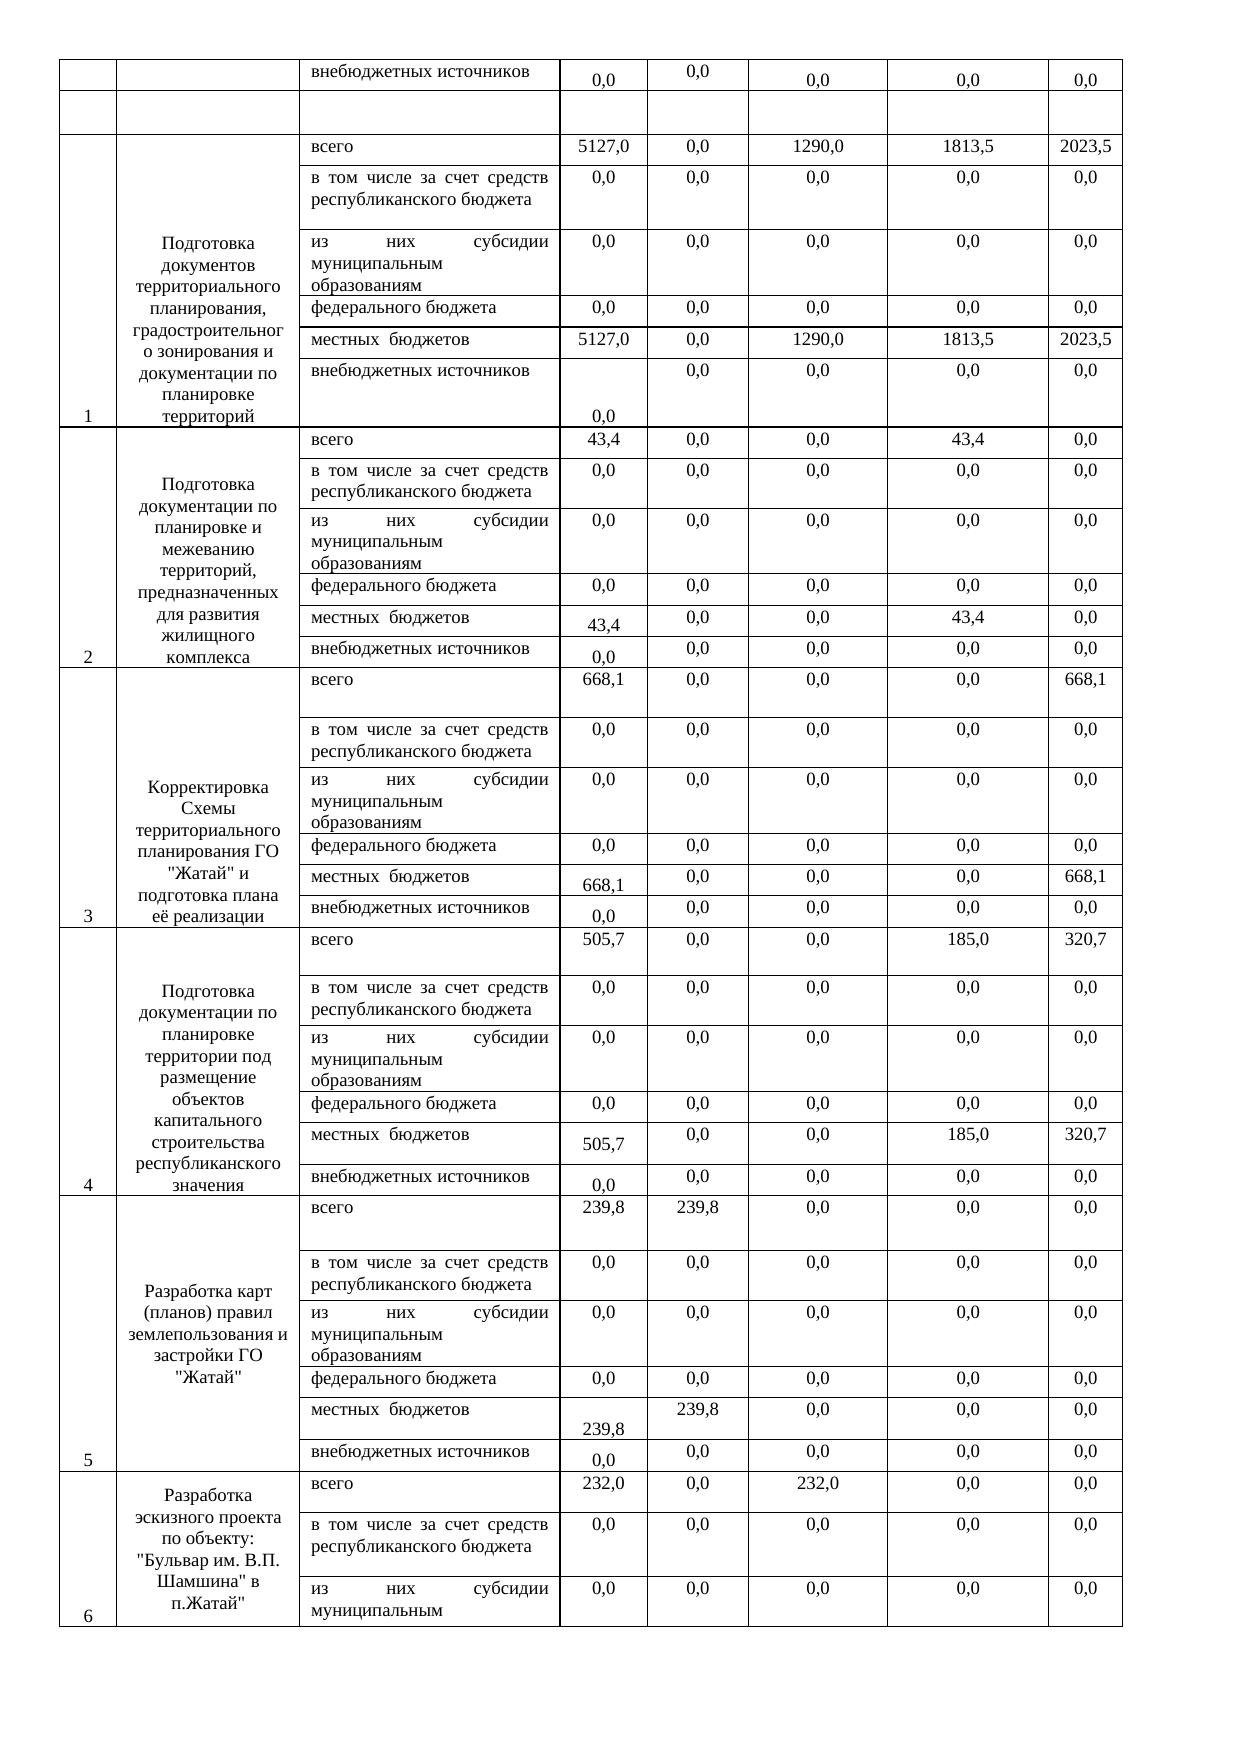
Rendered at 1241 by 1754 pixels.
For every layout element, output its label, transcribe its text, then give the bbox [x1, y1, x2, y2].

table_cell 0,0 [648, 865, 748, 895]
table_cell 0,0 [749, 896, 887, 927]
table_cell 185,0 [888, 928, 1048, 975]
table_cell федерального бюджета [300, 296, 559, 326]
table_cell внебюджетных источников [300, 1440, 559, 1471]
table_cell 0,0 [561, 359, 647, 426]
table_cell 0,0 [888, 1026, 1048, 1091]
table_cell 0,0 [749, 834, 887, 864]
table_cell в том числе за счет средств республиканского бюджета [300, 718, 559, 767]
table_cell 2023,5 [1049, 328, 1122, 358]
table_cell 0,0 [648, 1301, 748, 1366]
table_cell 239,8 [561, 1398, 647, 1439]
table_cell 0,0 [888, 768, 1048, 833]
table_cell 0,0 [749, 1367, 887, 1397]
table_cell 320,7 [1049, 928, 1122, 975]
table_cell 0,0 [561, 459, 647, 508]
table_cell 0,0 [888, 976, 1048, 1025]
table_cell 0,0 [648, 976, 748, 1025]
table_cell 0,0 [648, 606, 748, 636]
table_cell 0,0 [888, 1577, 1048, 1626]
table_cell из них субсидии муниципальным образованиям [300, 768, 559, 833]
table_cell местных бюджетов [300, 606, 559, 636]
table_cell 0,0 [749, 230, 887, 295]
table_cell 0,0 [888, 166, 1048, 229]
table_cell 3 [60, 668, 116, 927]
table_cell 232,0 [561, 1472, 647, 1512]
table_cell внебюджетных источников [300, 637, 559, 667]
table_cell 0,0 [888, 668, 1048, 717]
table_cell 0,0 [888, 865, 1048, 895]
table_cell 0,0 [1049, 1092, 1122, 1122]
table_cell Разработка эскизного проекта по объекту: "Бульвар им. В.П. Шамшина" в п.Жатай" [117, 1472, 299, 1626]
table_cell 0,0 [888, 718, 1048, 767]
table_cell 0,0 [1049, 1398, 1122, 1439]
table_cell 0,0 [561, 637, 647, 667]
table_cell в том числе за счет средств республиканского бюджета [300, 459, 559, 508]
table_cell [300, 166, 559, 229]
table_cell всего [300, 135, 559, 165]
table_cell 0,0 [648, 509, 748, 573]
table_cell 668,1 [1049, 865, 1122, 895]
table_cell 505,7 [561, 1123, 647, 1164]
table_cell 1290,0 [749, 135, 887, 165]
table_cell 0,0 [1049, 230, 1122, 295]
table_cell 0,0 [888, 230, 1048, 295]
table_cell 0,0 [561, 1440, 647, 1471]
table_cell 0,0 [648, 718, 748, 767]
table_cell 0,0 [888, 60, 1048, 90]
table_cell из них субсидии муниципальным образованиям [300, 1026, 559, 1091]
table_cell 0,0 [749, 668, 887, 717]
table_cell 0,0 [888, 637, 1048, 667]
table_cell всего [300, 1472, 559, 1512]
table_cell Подготовка документации по планировке и межеванию территорий, предназначенных для развития жилищного комплекса [117, 428, 299, 667]
table_cell федерального бюджета [300, 1367, 559, 1397]
table_cell 0,0 [648, 1026, 748, 1091]
table_cell внебюджетных источников [300, 1165, 559, 1195]
table_cell 0,0 [648, 359, 748, 426]
table_cell 43,4 [561, 428, 647, 458]
table_cell 0,0 [561, 60, 647, 90]
table_cell 0,0 [888, 834, 1048, 864]
table_cell 0,0 [749, 1165, 887, 1195]
table_cell местных бюджетов [300, 1398, 559, 1439]
table_cell 0,0 [1049, 1440, 1122, 1471]
table_cell 0,0 [749, 459, 887, 508]
table_cell 0,0 [1049, 1367, 1122, 1397]
table_cell в том числе за счет средств республиканского бюджета [300, 1251, 559, 1300]
table_cell 0,0 [561, 1301, 647, 1366]
table_cell 0,0 [1049, 166, 1122, 229]
table_cell Разработка карт (планов) правил землепользования и застройки ГО "Жатай" [117, 1196, 299, 1471]
table_cell 0,0 [1049, 834, 1122, 864]
table_cell внебюджетных источников [300, 359, 559, 426]
table_cell 0,0 [888, 359, 1048, 426]
table_cell 0,0 [888, 509, 1048, 573]
table_cell 0,0 [648, 428, 748, 458]
table_cell 43,4 [888, 606, 1048, 636]
table_cell [117, 91, 299, 134]
table_cell 239,8 [648, 1196, 748, 1250]
table_cell 232,0 [749, 1472, 887, 1512]
table_cell 0,0 [1049, 459, 1122, 508]
table_cell 0,0 [648, 637, 748, 667]
table_cell 0,0 [648, 1367, 748, 1397]
table_cell 0,0 [1049, 296, 1122, 326]
table_cell 0,0 [888, 1440, 1048, 1471]
table_cell всего [300, 1196, 559, 1250]
table_cell 0,0 [749, 509, 887, 573]
table_cell [561, 91, 647, 134]
table_cell местных бюджетов [300, 865, 559, 895]
table_cell 0,0 [648, 1251, 748, 1300]
table_cell 0,0 [1049, 574, 1122, 604]
table_cell 0,0 [561, 296, 647, 326]
table_cell 0,0 [1049, 1026, 1122, 1091]
table_cell 0,0 [888, 296, 1048, 326]
table_cell внебюджетных источников [300, 896, 559, 927]
table_cell 185,0 [888, 1123, 1048, 1164]
table_cell 0,0 [749, 296, 887, 326]
table_cell 0,0 [648, 459, 748, 508]
table_cell 0,0 [561, 1092, 647, 1122]
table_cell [300, 230, 559, 295]
table_cell 0,0 [749, 768, 887, 833]
table_cell 0,0 [561, 1165, 647, 1195]
table_cell 0,0 [749, 606, 887, 636]
table_cell 0,0 [648, 328, 748, 358]
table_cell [300, 1577, 559, 1626]
table_cell 1290,0 [749, 328, 887, 358]
table_cell внебюджетных источников [300, 60, 559, 90]
table_cell федерального бюджета [300, 574, 559, 604]
table_cell федерального бюджета [300, 834, 559, 864]
table_cell 0,0 [1049, 606, 1122, 636]
table_cell 239,8 [561, 1196, 647, 1250]
table_cell 239,8 [648, 1398, 748, 1439]
table_cell 320,7 [1049, 1123, 1122, 1164]
table_cell 0,0 [888, 1092, 1048, 1122]
table_cell 0,0 [648, 668, 748, 717]
table_cell 0,0 [749, 166, 887, 229]
table_cell 0,0 [648, 166, 748, 229]
table_cell [888, 91, 1048, 134]
table_cell местных бюджетов [300, 1123, 559, 1164]
table_cell 0,0 [1049, 768, 1122, 833]
table_cell 0,0 [749, 1026, 887, 1091]
table_cell [1049, 91, 1122, 134]
table_cell 5127,0 [561, 328, 647, 358]
table_cell 0,0 [648, 135, 748, 165]
table_cell 0,0 [1049, 1472, 1122, 1512]
table_cell 0,0 [561, 1367, 647, 1397]
table_cell 4 [60, 928, 116, 1195]
table_cell 0,0 [1049, 359, 1122, 426]
table_cell 0,0 [648, 574, 748, 604]
table_cell всего [300, 428, 559, 458]
table_cell 0,0 [749, 359, 887, 426]
table_cell 0,0 [888, 459, 1048, 508]
table_cell всего [300, 928, 559, 975]
table_cell 6 [60, 1472, 116, 1626]
table_cell 1813,5 [888, 328, 1048, 358]
table_cell 0,0 [749, 1092, 887, 1122]
table_cell 0,0 [561, 1026, 647, 1091]
table_cell 0,0 [1049, 1513, 1122, 1576]
table_cell местных бюджетов [300, 328, 559, 358]
table_cell из них субсидии муниципальным образованиям [300, 509, 559, 573]
table_cell 0,0 [1049, 1301, 1122, 1366]
table_cell 0,0 [648, 60, 748, 90]
table_cell 1 [60, 135, 116, 426]
table_cell 0,0 [888, 896, 1048, 927]
table_cell 0,0 [648, 1165, 748, 1195]
table_cell [648, 91, 748, 134]
table_cell 0,0 [749, 1123, 887, 1164]
table_cell Подготовка документации по планировке территории под размещение объектов капитального строительства республиканского значения [117, 928, 299, 1195]
table_cell 5 [60, 1196, 116, 1471]
table_cell 0,0 [648, 1472, 748, 1512]
table_cell 0,0 [749, 574, 887, 604]
table_cell 0,0 [749, 865, 887, 895]
table_cell 668,1 [561, 865, 647, 895]
table_cell 0,0 [561, 896, 647, 927]
table_cell 0,0 [1049, 637, 1122, 667]
table_cell 1813,5 [888, 135, 1048, 165]
table_cell 0,0 [561, 718, 647, 767]
table_cell 0,0 [888, 1513, 1048, 1576]
table_cell 0,0 [1049, 428, 1122, 458]
table_cell 668,1 [1049, 668, 1122, 717]
table_cell Корректировка Схемы территориального планирования ГО "Жатай" и подготовка плана её реализации [117, 668, 299, 927]
table_cell 0,0 [648, 1123, 748, 1164]
table_cell 0,0 [648, 1577, 748, 1626]
table_cell 0,0 [749, 1577, 887, 1626]
table_cell федерального бюджета [300, 1092, 559, 1122]
table_cell 0,0 [1049, 718, 1122, 767]
table_cell 0,0 [888, 1251, 1048, 1300]
table_cell из них субсидии муниципальным образованиям [300, 1301, 559, 1366]
table_cell 0,0 [749, 1440, 887, 1471]
table_cell 0,0 [561, 1513, 647, 1576]
table_cell 2023,5 [1049, 135, 1122, 165]
table_cell 0,0 [648, 1092, 748, 1122]
table_cell всего [300, 668, 559, 717]
table_cell 0,0 [888, 1196, 1048, 1250]
table_cell 0,0 [888, 1165, 1048, 1195]
table_cell 0,0 [561, 574, 647, 604]
table_cell 0,0 [749, 1398, 887, 1439]
table_cell 0,0 [749, 1196, 887, 1250]
table_cell в том числе за счет средств республиканского бюджета [300, 976, 559, 1025]
table_cell 0,0 [1049, 1577, 1122, 1626]
table_cell 0,0 [888, 1398, 1048, 1439]
table_cell 0,0 [648, 896, 748, 927]
table_cell 0,0 [1049, 509, 1122, 573]
table_cell 0,0 [561, 509, 647, 573]
table_cell 0,0 [561, 976, 647, 1025]
table_cell 5127,0 [561, 135, 647, 165]
table_cell 0,0 [648, 296, 748, 326]
table_cell 43,4 [888, 428, 1048, 458]
table_cell в том числе за счет средств республиканского бюджета [300, 1513, 559, 1576]
table_cell [60, 91, 116, 134]
table_cell 0,0 [648, 1440, 748, 1471]
table_cell 505,7 [561, 928, 647, 975]
table_cell [300, 91, 559, 134]
table_cell 0,0 [749, 928, 887, 975]
table_cell 0,0 [1049, 1165, 1122, 1195]
table_cell 0,0 [1049, 60, 1122, 90]
table_cell 0,0 [561, 166, 647, 229]
table_cell [749, 91, 887, 134]
table_cell 0,0 [749, 1251, 887, 1300]
table_cell 0,0 [561, 1251, 647, 1300]
table_cell 0,0 [749, 976, 887, 1025]
table_cell 0,0 [888, 1301, 1048, 1366]
table_cell 0,0 [1049, 976, 1122, 1025]
table_cell 0,0 [1049, 1196, 1122, 1250]
table_cell 0,0 [648, 768, 748, 833]
table_cell 0,0 [749, 1301, 887, 1366]
table_cell 2 [60, 428, 116, 667]
table_cell 43,4 [561, 606, 647, 636]
table_cell 0,0 [648, 230, 748, 295]
table_cell 0,0 [749, 637, 887, 667]
table_cell 0,0 [561, 768, 647, 833]
table_cell 0,0 [648, 928, 748, 975]
table_cell 0,0 [749, 428, 887, 458]
table_cell 0,0 [749, 718, 887, 767]
table_cell 0,0 [1049, 896, 1122, 927]
table_cell 0,0 [749, 1513, 887, 1576]
table_cell 0,0 [888, 1367, 1048, 1397]
table_cell 0,0 [561, 834, 647, 864]
table_cell 0,0 [1049, 1251, 1122, 1300]
table_cell 0,0 [888, 1472, 1048, 1512]
table_cell 0,0 [561, 1577, 647, 1626]
table_cell 0,0 [749, 60, 887, 90]
table_cell Подготовка документов территориального планирования, градостроительного зонирования и документации по планировке территорий [117, 135, 299, 426]
table_cell 668,1 [561, 668, 647, 717]
table_cell 0,0 [888, 574, 1048, 604]
table_cell 0,0 [561, 230, 647, 295]
table_cell 0,0 [648, 1513, 748, 1576]
table_cell 0,0 [648, 834, 748, 864]
